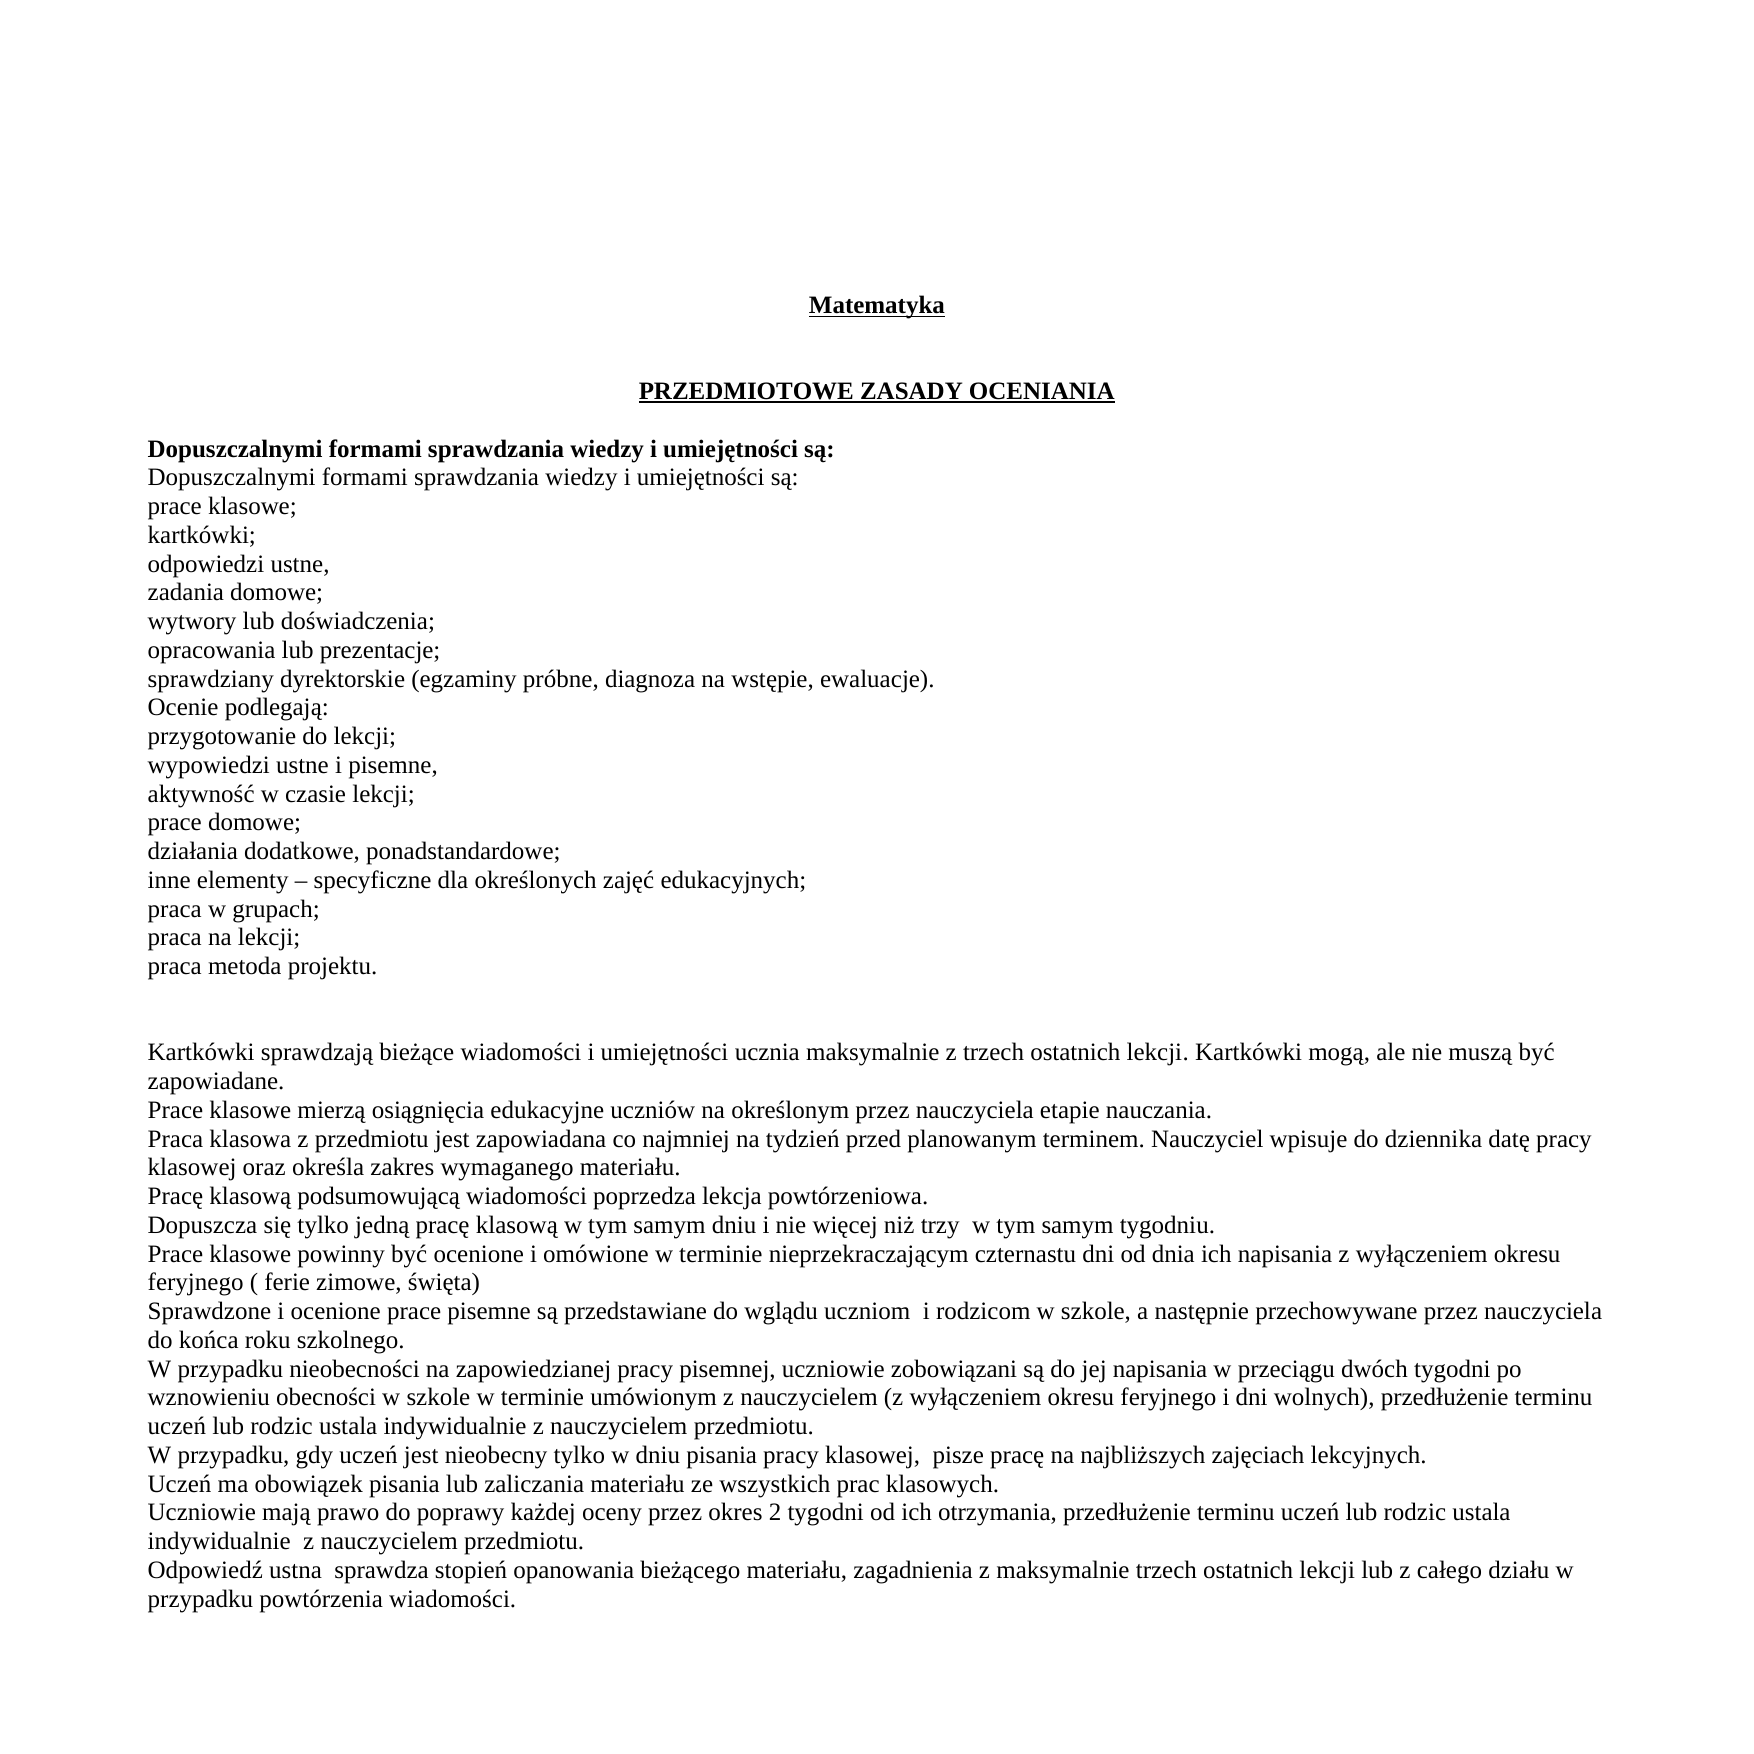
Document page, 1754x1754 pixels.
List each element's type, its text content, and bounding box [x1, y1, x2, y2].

text Matematyka [147, 291, 1606, 319]
text kartkówki; [147, 520, 1606, 549]
text praca na lekcji; [147, 922, 1606, 951]
text opracowania lub prezentacje; [147, 635, 1606, 664]
text Ocenie podlegają: [147, 692, 1606, 721]
text wytwory lub doświadczenia; [147, 606, 1606, 635]
text Dopuszczalnymi formami sprawdzania wiedzy i umiejętności są: [147, 434, 1606, 462]
text zadania domowe; [147, 577, 1606, 606]
text przygotowanie do lekcji; [147, 721, 1606, 750]
text działania dodatkowe, ponadstandardowe; [147, 836, 1606, 865]
text praca metoda projektu. [147, 951, 1606, 980]
text W przypadku nieobecności na zapowiedzianej pracy pisemnej, uczniowie zobowiązani są do jej napisania w przeciągu dwóch tygodni po wznowieniu obecności w szkole w terminie umówionym z nauczycielem (z wyłączeniem okresu feryjnego i dni wolnych), przedłużenie terminu uczeń lub rodzic ustala indywidualnie z nauczycielem przedmiotu. [147, 1354, 1606, 1440]
text Uczeń ma obowiązek pisania lub zaliczania materiału ze wszystkich prac klasowych. [147, 1469, 1606, 1497]
text PRZEDMIOTOWE ZASADY OCENIANIA [147, 376, 1606, 405]
text wypowiedzi ustne i pisemne, [147, 750, 1606, 779]
text Uczniowie mają prawo do poprawy każdej oceny przez okres 2 tygodni od ich otrzymania, przedłużenie terminu uczeń lub rodzic ustala indywidualnie z nauczycielem przedmiotu. [147, 1497, 1606, 1555]
text Dopuszczalnymi formami sprawdzania wiedzy i umiejętności są: [147, 462, 1606, 491]
text sprawdziany dyrektorskie (egzaminy próbne, diagnoza na wstępie, ewaluacje). [147, 664, 1606, 692]
text odpowiedzi ustne, [147, 549, 1606, 577]
text inne elementy – specyficzne dla określonych zajęć edukacyjnych; [147, 865, 1606, 894]
text Praca klasowa z przedmiotu jest zapowiadana co najmniej na tydzień przed planowanym terminem. Nauczyciel wpisuje do dziennika datę pracy klasowej oraz określa zakres wymaganego materiału. [147, 1124, 1606, 1181]
text Kartkówki sprawdzają bieżące wiadomości i umiejętności ucznia maksymalnie z trzech ostatnich lekcji. Kartkówki mogą, ale nie muszą być zapowiadane. [147, 1037, 1606, 1095]
text prace klasowe; [147, 491, 1606, 520]
text prace domowe; [147, 807, 1606, 836]
text Pracę klasową podsumowującą wiadomości poprzedza lekcja powtórzeniowa. [147, 1181, 1606, 1210]
text Prace klasowe powinny być ocenione i omówione w terminie nieprzekraczającym czternastu dni od dnia ich napisania z wyłączeniem okresu feryjnego ( ferie zimowe, święta) [147, 1239, 1606, 1296]
text Prace klasowe mierzą osiągnięcia edukacyjne uczniów na określonym przez nauczyciela etapie nauczania. [147, 1095, 1606, 1124]
text W przypadku, gdy uczeń jest nieobecny tylko w dniu pisania pracy klasowej, pisze pracę na najbliższych zajęciach lekcyjnych. [147, 1440, 1606, 1469]
text Sprawdzone i ocenione prace pisemne są przedstawiane do wglądu uczniom i rodzicom w szkole, a następnie przechowywane przez nauczyciela do końca roku szkolnego. [147, 1296, 1606, 1354]
text aktywność w czasie lekcji; [147, 779, 1606, 807]
text Odpowiedź ustna sprawdza stopień opanowania bieżącego materiału, zagadnienia z maksymalnie trzech ostatnich lekcji lub z całego działu w przypadku powtórzenia wiadomości. [147, 1555, 1606, 1612]
text Dopuszcza się tylko jedną pracę klasową w tym samym dniu i nie więcej niż trzy w tym samym tygodniu. [147, 1210, 1606, 1239]
text praca w grupach; [147, 894, 1606, 922]
